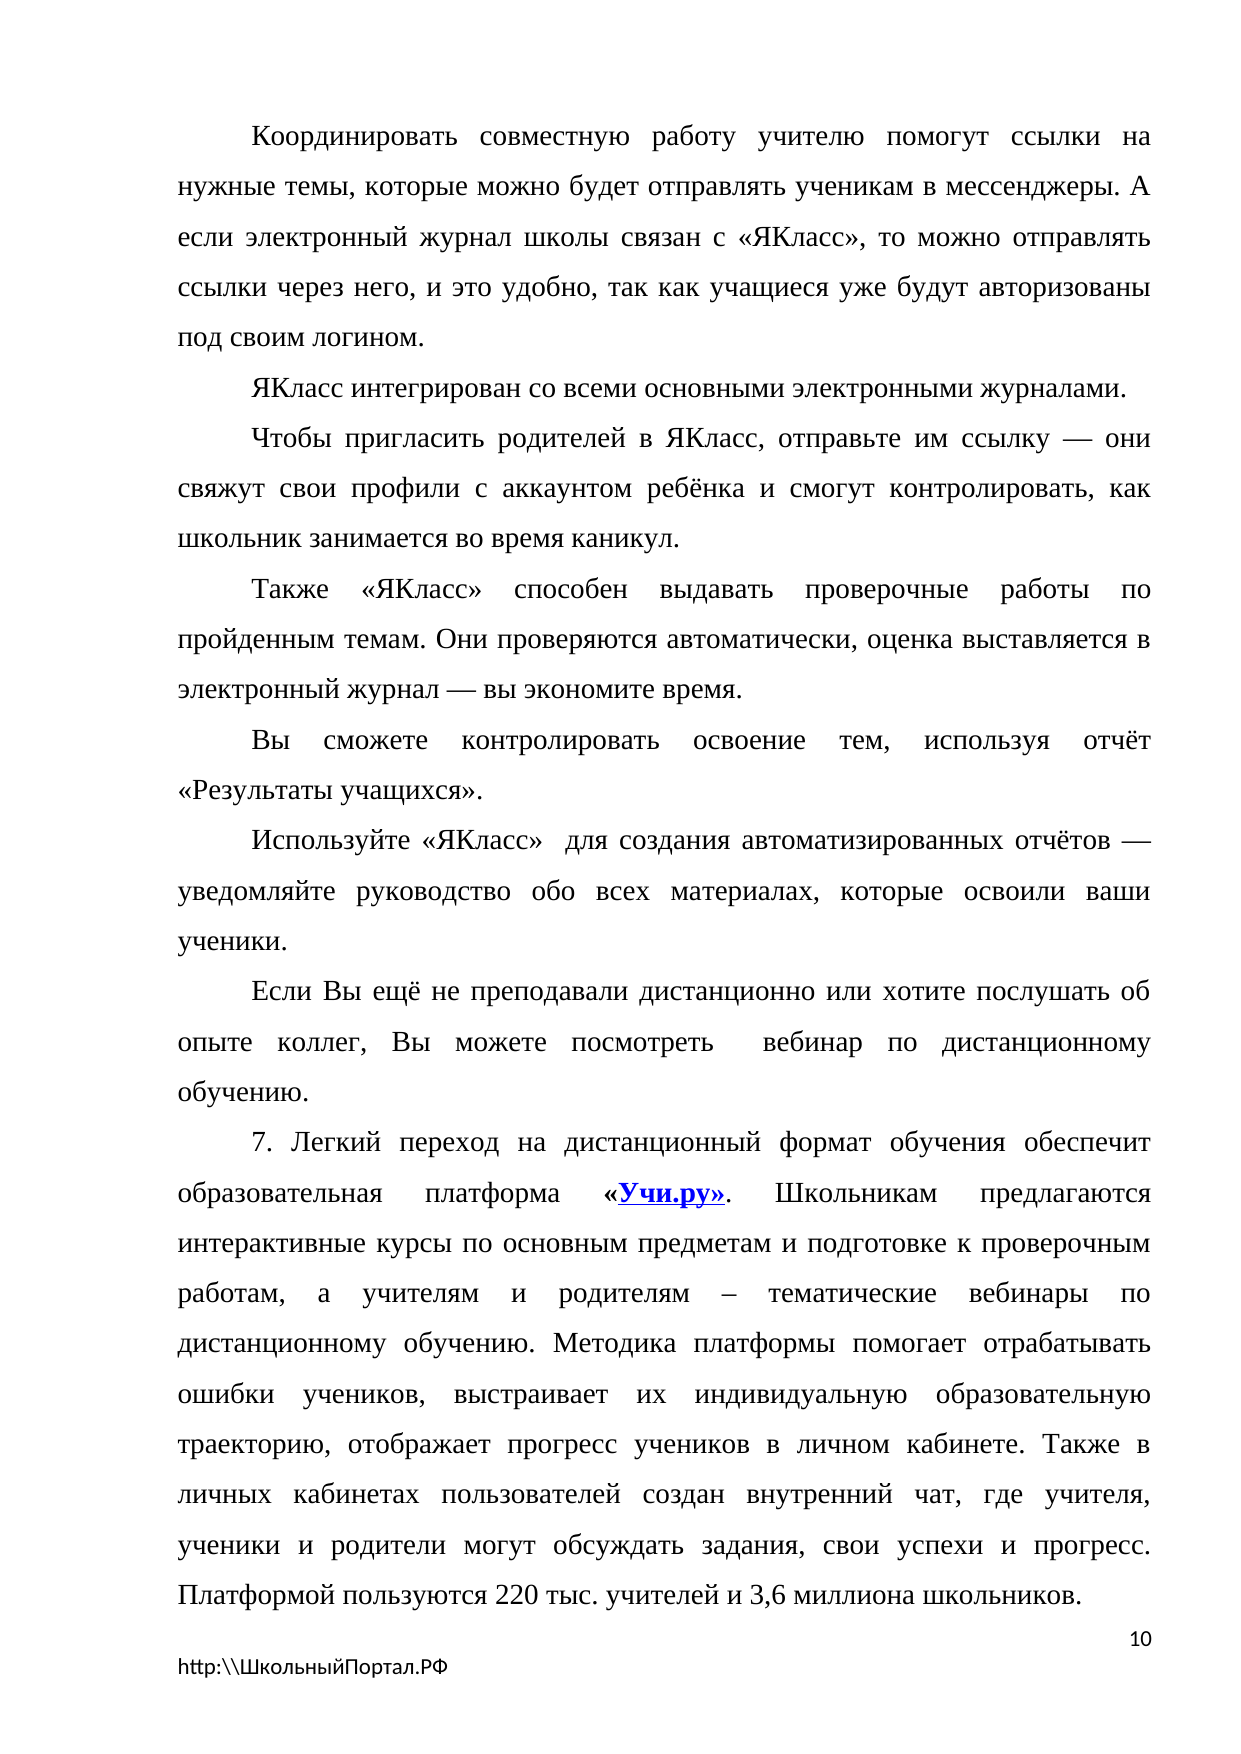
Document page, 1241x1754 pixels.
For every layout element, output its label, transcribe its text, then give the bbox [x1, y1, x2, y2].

text ЯКласс интегрирован со всеми основными электронными журналами. [177, 370, 1152, 403]
text Если Вы ещё не преподавали дистанционно или хотите послушать об опыте коллег, Вы можете посмотреть вебинар по дистанционному обучению. [177, 973, 1152, 1108]
text 7. Легкий переход на дистанционный формат обучения обеспечит образовательная платформа «Учи.ру». Школьникам предлагаются интерактивные курсы по основным предметам и подготовке к проверочным работам, а учителям и родителям – тематические вебинары по дистанционному обучению. Методика платформы помогает отрабатывать ошибки учеников, выстраивает их индивидуальную образовательную траекторию, отображает прогресс учеников в личном кабинете. Также в личных кабинетах пользователей создан внутренний чат, где учителя, ученики и родители могут обсуждать задания, свои успехи и прогресс. Платформой пользуются 220 тыс. учителей и 3,6 миллиона школьников. [177, 1124, 1152, 1611]
text Чтобы пригласить родителей в ЯКласс, отправьте им ссылку — они свяжут свои профили с аккаунтом ребёнка и смогут контролировать, как школьник занимается во время каникул. [177, 420, 1152, 554]
text Используйте «ЯКласс» для создания автоматизированных отчётов — уведомляйте руководство обо всех материалах, которые освоили ваши ученики. [177, 822, 1152, 957]
text Координировать совместную работу учителю помогут ссылки на нужные темы, которые можно будет отправлять ученикам в мессенджеры. А если электронный журнал школы связан с «ЯКласс», то можно отправлять ссылки через него, и это удобно, так как учащиеся уже будут авторизованы под своим логином. [177, 118, 1152, 353]
text Также «ЯКласс» способен выдавать проверочные работы по пройденным темам. Они проверяются автоматически, оценка выставляется в электронный журнал — вы экономите время. [177, 571, 1152, 705]
text Вы сможете контролировать освоение тем, используя отчёт «Результаты учащихся». [177, 722, 1152, 806]
